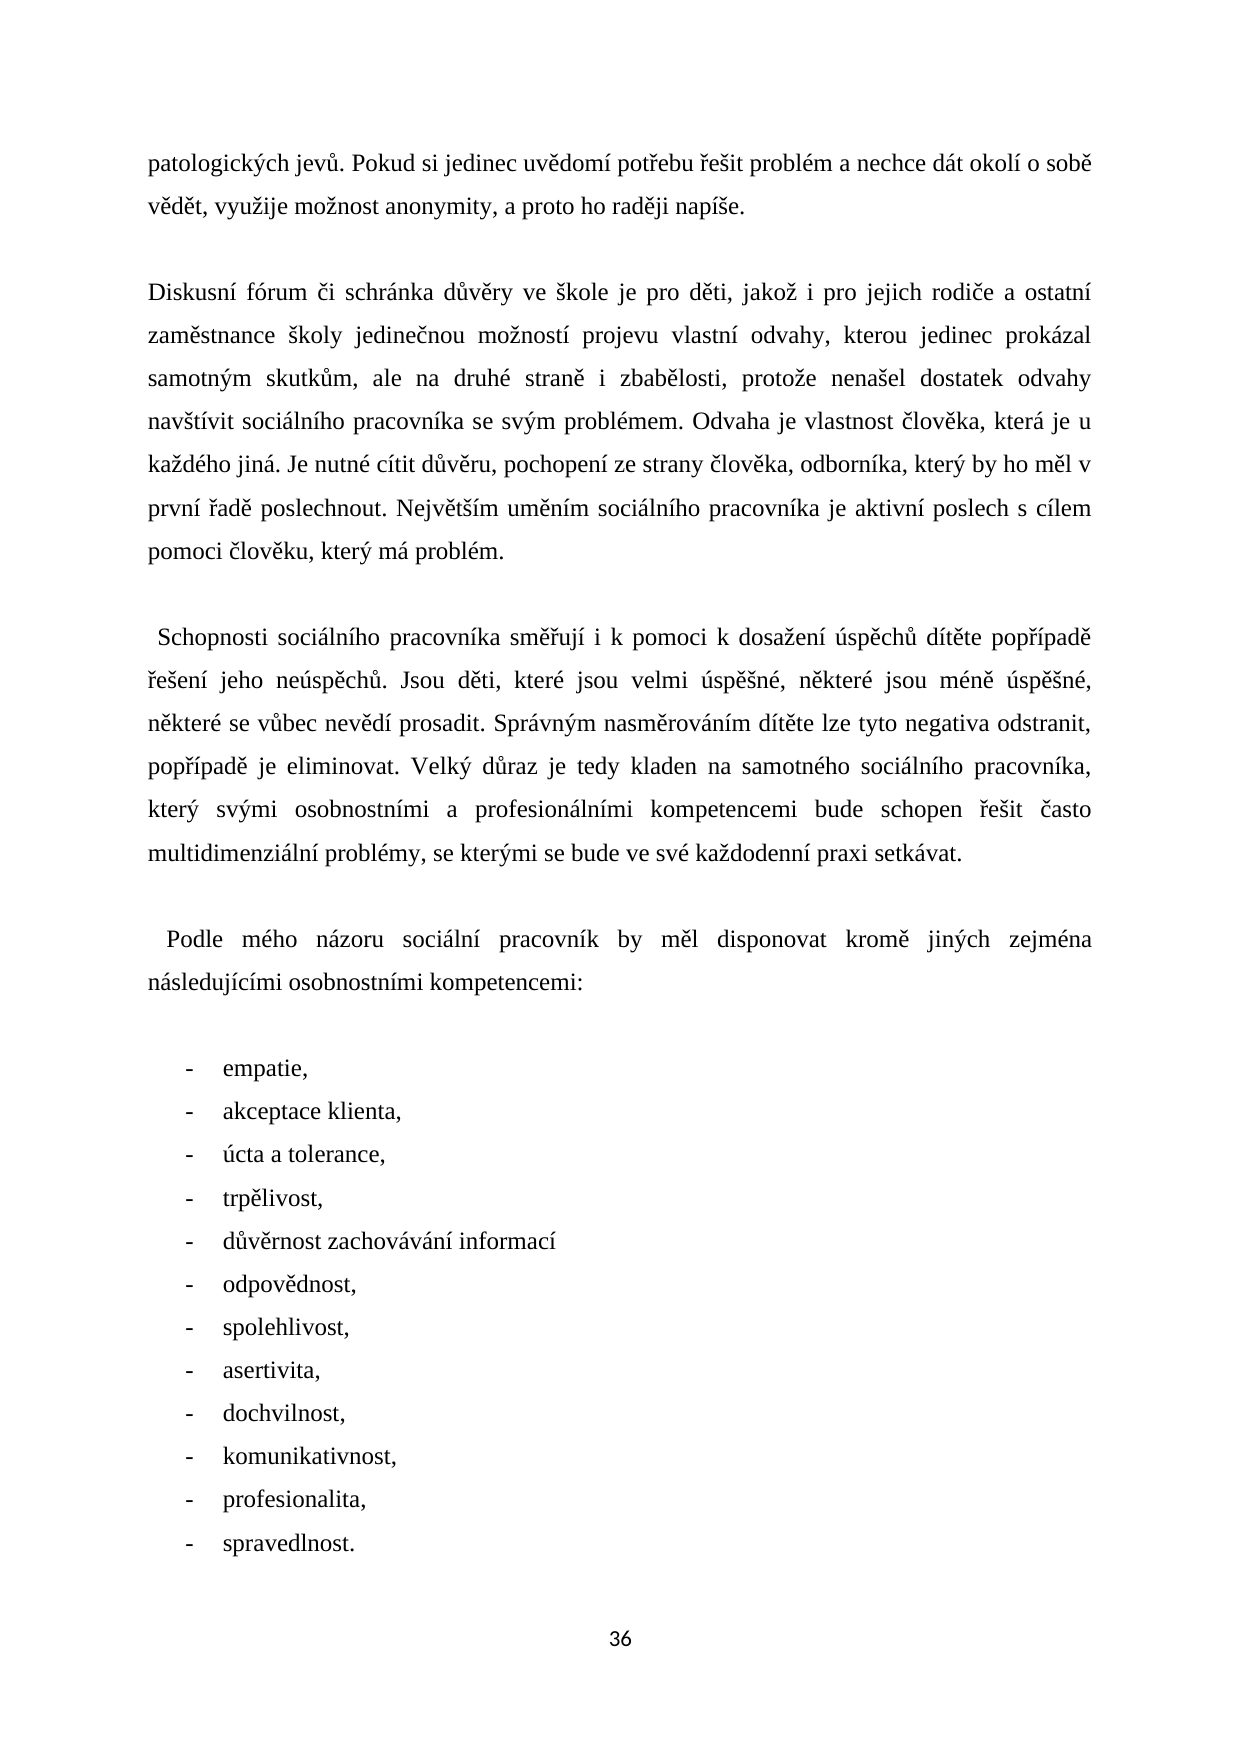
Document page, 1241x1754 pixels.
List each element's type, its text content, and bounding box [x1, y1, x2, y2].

list profesionalita, [185, 1484, 1093, 1513]
text Schopnosti sociálního pracovníka směřují i k pomoci k dosažení úspěchů dítěte popřípadě řešení jeho neúspěchů. Jsou děti, které jsou velmi úspěšné, některé jsou méně úspěšné, některé se vůbec nevědí prosadit. Správným nasměrováním dítěte lze tyto negativa odstranit, popřípadě je eliminovat. Velký důraz je tedy kladen na samotného sociálního pracovníka, který svými osobnostními a profesionálními kompetencemi bude schopen řešit často multidimenziální problémy, se kterými se bude ve své každodenní praxi setkávat. [148, 622, 1093, 866]
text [148, 148, 1093, 219]
list úcta a tolerance, [185, 1139, 1093, 1168]
list důvěrnost zachovávání informací [185, 1226, 1093, 1254]
list trpělivost, [185, 1183, 1093, 1211]
list spravedlnost. [185, 1528, 1093, 1556]
list akceptace klienta, [185, 1096, 1093, 1125]
list dochvilnost, [185, 1398, 1093, 1427]
list asertivita, [185, 1355, 1093, 1384]
list empatie, [185, 1053, 1093, 1082]
list komunikativnost, [185, 1441, 1093, 1470]
text Podle mého názoru sociální pracovník by měl disponovat kromě jiných zejména následujícími osobnostními kompetencemi: [148, 924, 1093, 996]
list spolehlivost, [185, 1312, 1093, 1341]
list odpovědnost, [185, 1269, 1093, 1298]
text Diskusní fórum či schránka důvěry ve škole je pro děti, jakož i pro jejich rodiče a ostatní zaměstnance školy jedinečnou možností projevu vlastní odvahy, kterou jedinec prokázal samotným skutkům, ale na druhé straně i zbabělosti, protože nenašel dostatek odvahy navštívit sociálního pracovníka se svým problémem. Odvaha je vlastnost člověka, která je u každého jiná. Je nutné cítit důvěru, pochopení ze strany člověka, odborníka, který by ho měl v první řadě poslechnout. Největším uměním sociálního pracovníka je aktivní poslech s cílem pomoci člověku, který má problém. [148, 277, 1093, 564]
